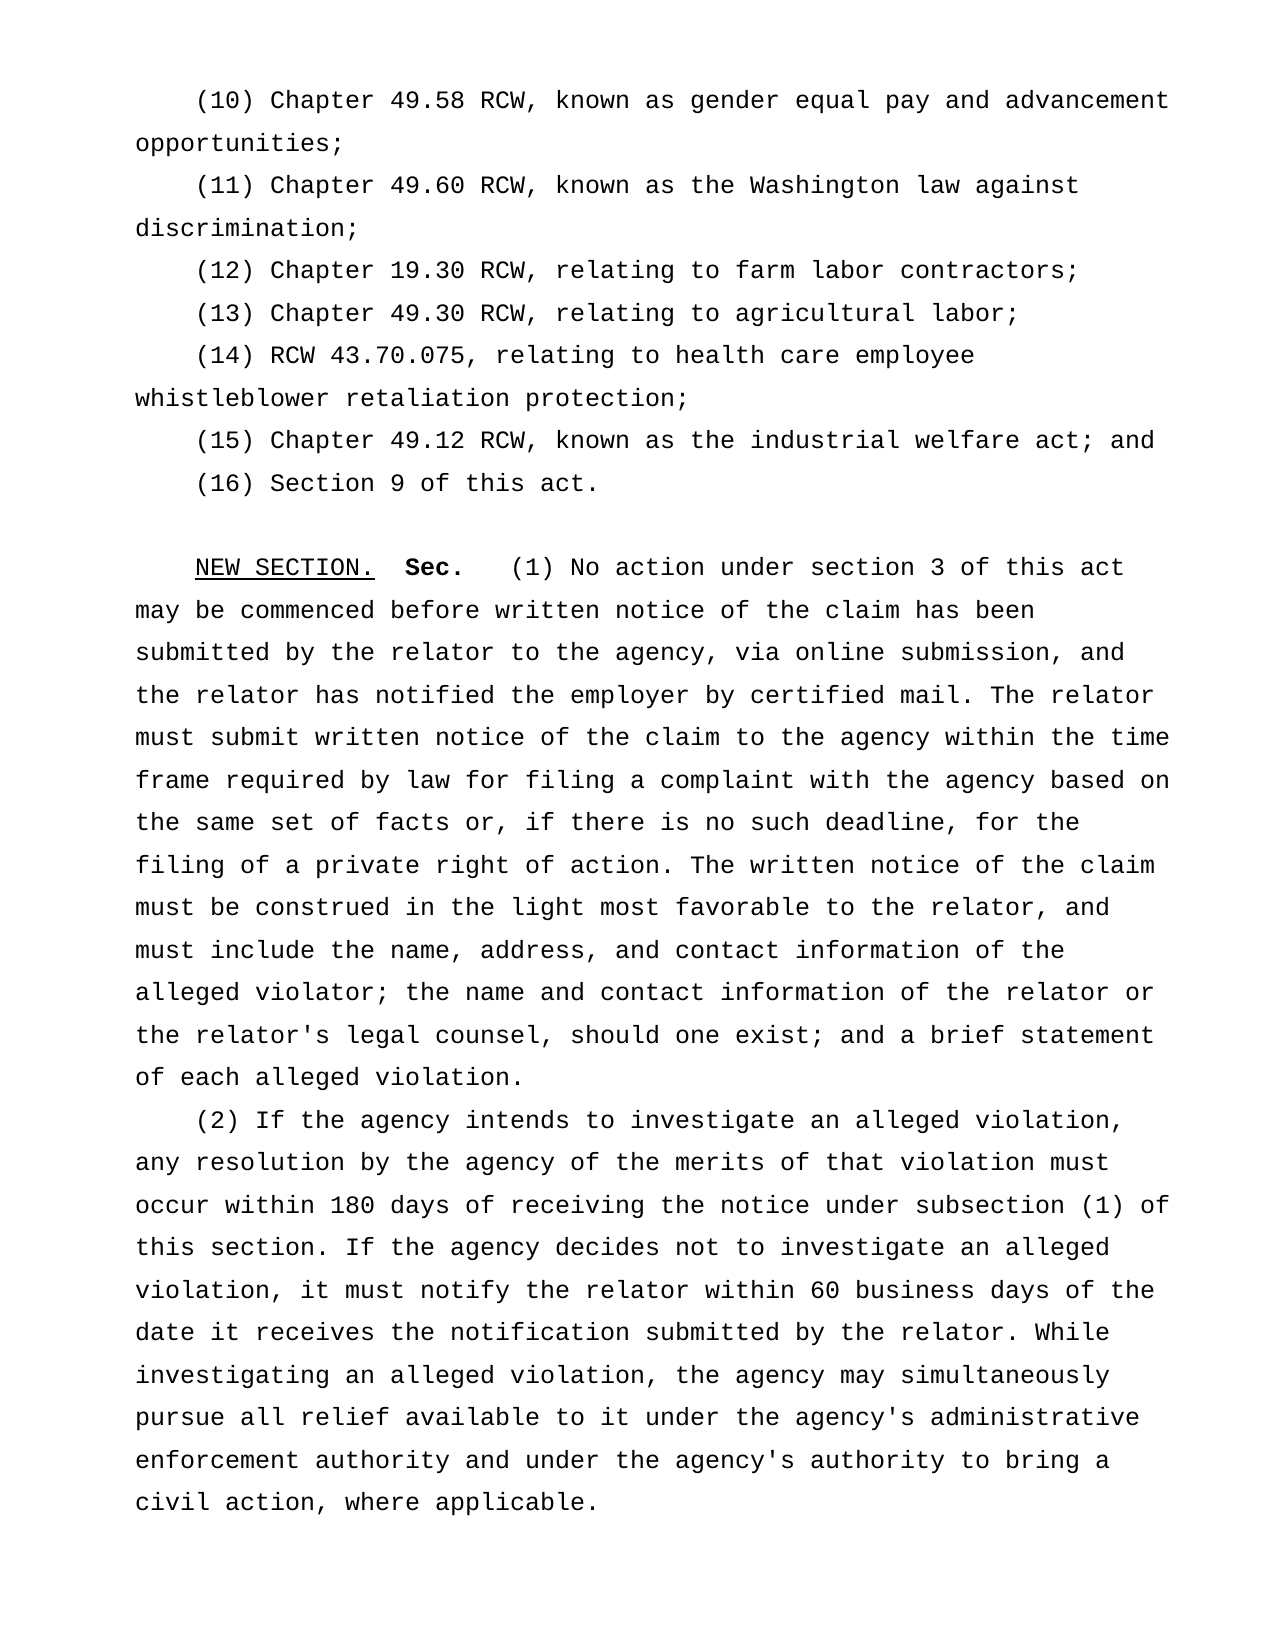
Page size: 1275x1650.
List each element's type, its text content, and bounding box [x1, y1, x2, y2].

text (13) Chapter 49.30 RCW, relating to agricultural labor; [135, 287, 1170, 330]
text NEW SECTION. Sec. (1) No action under section 3 of this act may be commenced before written notice of the claim has been submitted by the relator to the agency, via online submission, and the relator has notified the employer by certified mail. The relator must submit written notice of the claim to the agency within the time frame required by law for filing a complaint with the agency based on the same set of facts or, if there is no such deadline, for the filing of a private right of action. The written notice of the claim must be construed in the light most favorable to the relator, and must include the name, address, and contact information of the alleged violator; the name and contact information of the relator or the relator's legal counsel, should one exist; and a brief statement of each alleged violation. [135, 542, 1170, 1094]
text (14) RCW 43.70.075, relating to health care employee whistleblower retaliation protection; [135, 330, 1170, 415]
text (15) Chapter 49.12 RCW, known as the industrial welfare act; and [135, 415, 1170, 457]
text (2) If the agency intends to investigate an alleged violation, any resolution by the agency of the merits of that violation must occur within 180 days of receiving the notice under subsection (1) of this section. If the agency decides not to investigate an alleged violation, it must notify the relator within 60 business days of the date it receives the notification submitted by the relator. While investigating an alleged violation, the agency may simultaneously pursue all relief available to it under the agency's administrative enforcement authority and under the agency's authority to bring a civil action, where applicable. [135, 1094, 1170, 1519]
text (16) Section 9 of this act. [135, 457, 1170, 500]
text (12) Chapter 19.30 RCW, relating to farm labor contractors; [135, 245, 1170, 287]
text (11) Chapter 49.60 RCW, known as the Washington law against discrimination; [135, 160, 1170, 245]
text (10) Chapter 49.58 RCW, known as gender equal pay and advancement opportunities; [135, 75, 1170, 160]
